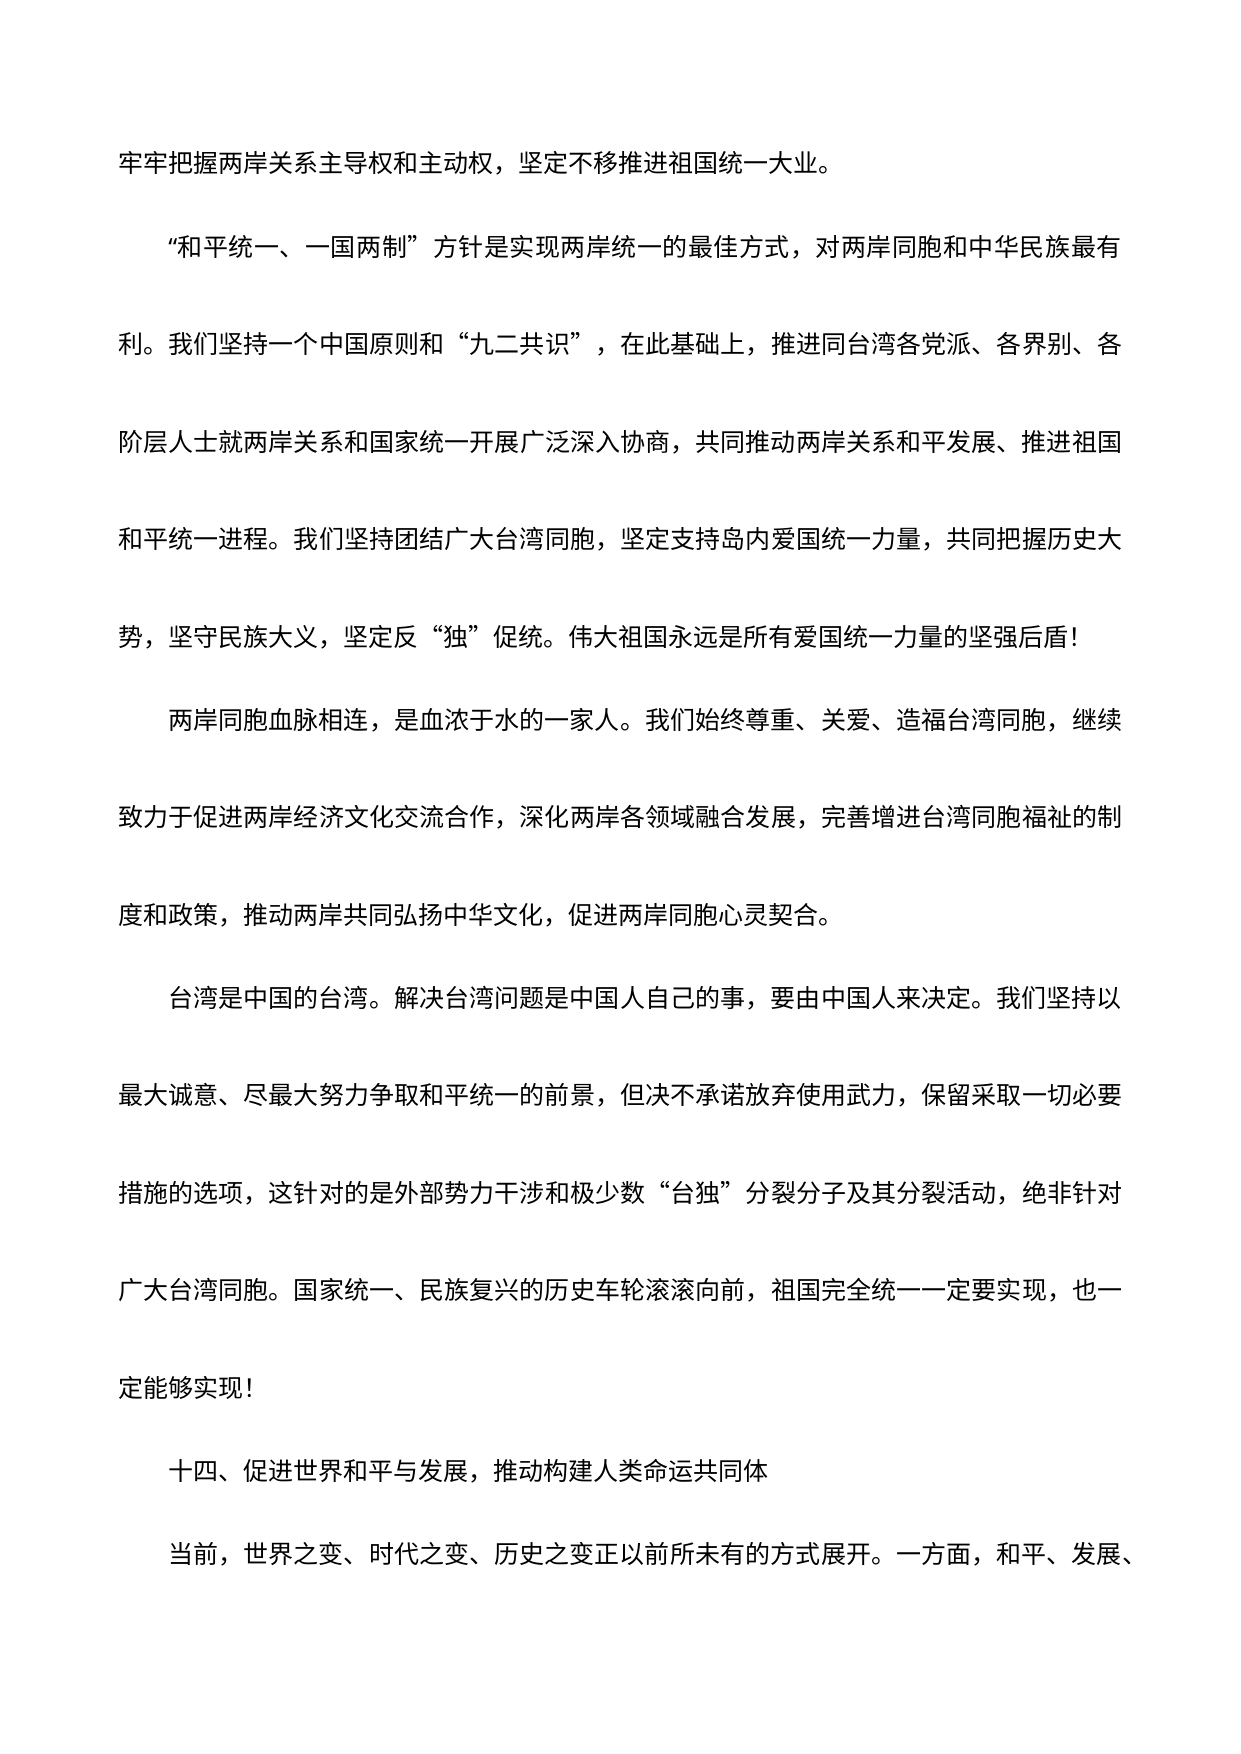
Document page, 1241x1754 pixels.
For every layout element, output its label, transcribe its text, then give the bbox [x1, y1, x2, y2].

text 十四、促进世界和平与发展，推动构建人类命运共同体 [118, 1437, 1122, 1502]
text 台湾是中国的台湾。解决台湾问题是中国人自己的事，要由中国人来决定。我们坚持以最大诚意、尽最大努力争取和平统一的前景，但决不承诺放弃使用武力，保留采取一切必要措施的选项，这针对的是外部势力干涉和极少数“台独”分裂分子及其分裂活动，绝非针对广大台湾同胞。国家统一、民族复兴的历史车轮滚滚向前，祖国完全统一一定要实现，也一定能够实现！ [118, 964, 1122, 1419]
text 两岸同胞血脉相连，是血浓于水的一家人。我们始终尊重、关爱、造福台湾同胞，继续致力于促进两岸经济文化交流合作，深化两岸各领域融合发展，完善增进台湾同胞福祉的制度和政策，推动两岸共同弘扬中华文化，促进两岸同胞心灵契合。 [118, 686, 1122, 946]
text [118, 129, 1122, 194]
text “和平统一、一国两制”方针是实现两岸统一的最佳方式，对两岸同胞和中华民族最有利。我们坚持一个中国原则和“九二共识”，在此基础上，推进同台湾各党派、各界别、各阶层人士就两岸关系和国家统一开展广泛深入协商，共同推动两岸关系和平发展、推进祖国和平统一进程。我们坚持团结广大台湾同胞，坚定支持岛内爱国统一力量，共同把握历史大势，坚守民族大义，坚定反“独”促统。伟大祖国永远是所有爱国统一力量的坚强后盾！ [118, 213, 1122, 668]
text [118, 1520, 1122, 1585]
